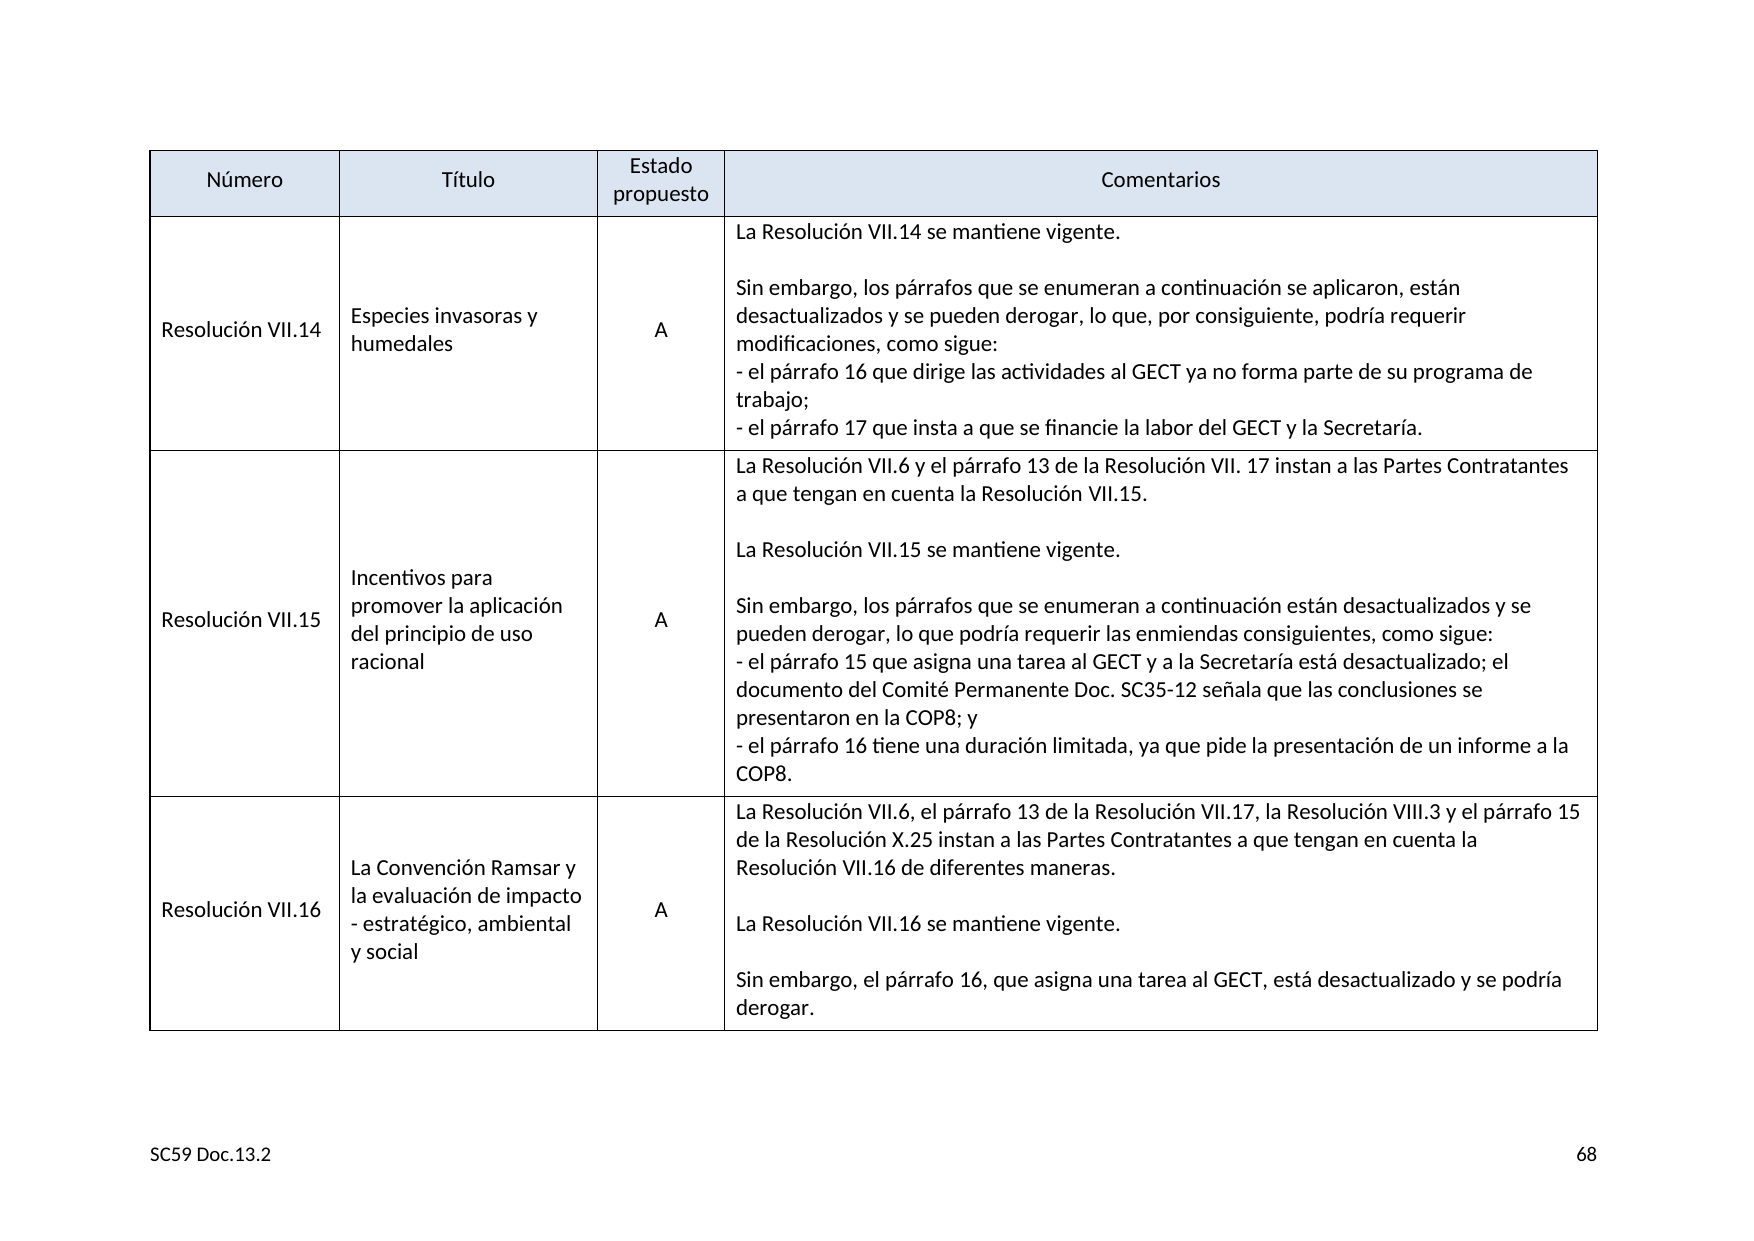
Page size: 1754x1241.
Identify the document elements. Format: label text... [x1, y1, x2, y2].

table_cell Especies invasoras y humedales [340, 217, 597, 450]
table_cell La Resolución VII.14 se mantiene vigente. Sin embargo, los párrafos que se enumeran a continuación se aplicaron, están desactualizados y se pueden derogar, lo que, por consiguiente, podría requerir modificaciones, como sigue: - el párrafo 16 que dirige las actividades al GECT ya no forma parte de su programa de trabajo; - el párrafo 17 que insta a que se financie la labor del GECT y la Secretaría. [725, 217, 1597, 450]
table_cell A [598, 217, 724, 450]
table_cell Resolución VII.15 [151, 451, 339, 796]
table_cell A [598, 451, 724, 796]
table_cell Incentivos para promover la aplicación del principio de uso racional [340, 451, 597, 796]
table_cell Resolución VII.16 [151, 797, 339, 1030]
table_cell La Resolución VII.6, el párrafo 13 de la Resolución VII.17, la Resolución VIII.3 y el párrafo 15 de la Resolución X.25 instan a las Partes Contratantes a que tengan en cuenta la Resolución VII.16 de diferentes maneras. La Resolución VII.16 se mantiene vigente. Sin embargo, el párrafo 16, que asigna una tarea al GECT, está desactualizado y se podría derogar. [725, 797, 1597, 1030]
table_cell La Convención Ramsar y la evaluación de impacto - estratégico, ambiental y social [340, 797, 597, 1030]
table_cell Resolución VII.14 [151, 217, 339, 450]
table_cell A [598, 797, 724, 1030]
table_header Comentarios [725, 151, 1597, 216]
table_header Número [151, 151, 339, 216]
table_header Título [340, 151, 597, 216]
table_header Estado propuesto [598, 151, 724, 216]
table_cell La Resolución VII.6 y el párrafo 13 de la Resolución VII. 17 instan a las Partes Contratantes a que tengan en cuenta la Resolución VII.15. La Resolución VII.15 se mantiene vigente. Sin embargo, los párrafos que se enumeran a continuación están desactualizados y se pueden derogar, lo que podría requerir las enmiendas consiguientes, como sigue: - el párrafo 15 que asigna una tarea al GECT y a la Secretaría está desactualizado; el documento del Comité Permanente Doc. SC35-12 señala que las conclusiones se presentaron en la COP8; y - el párrafo 16 tiene una duración limitada, ya que pide la presentación de un informe a la COP8. [725, 451, 1597, 796]
